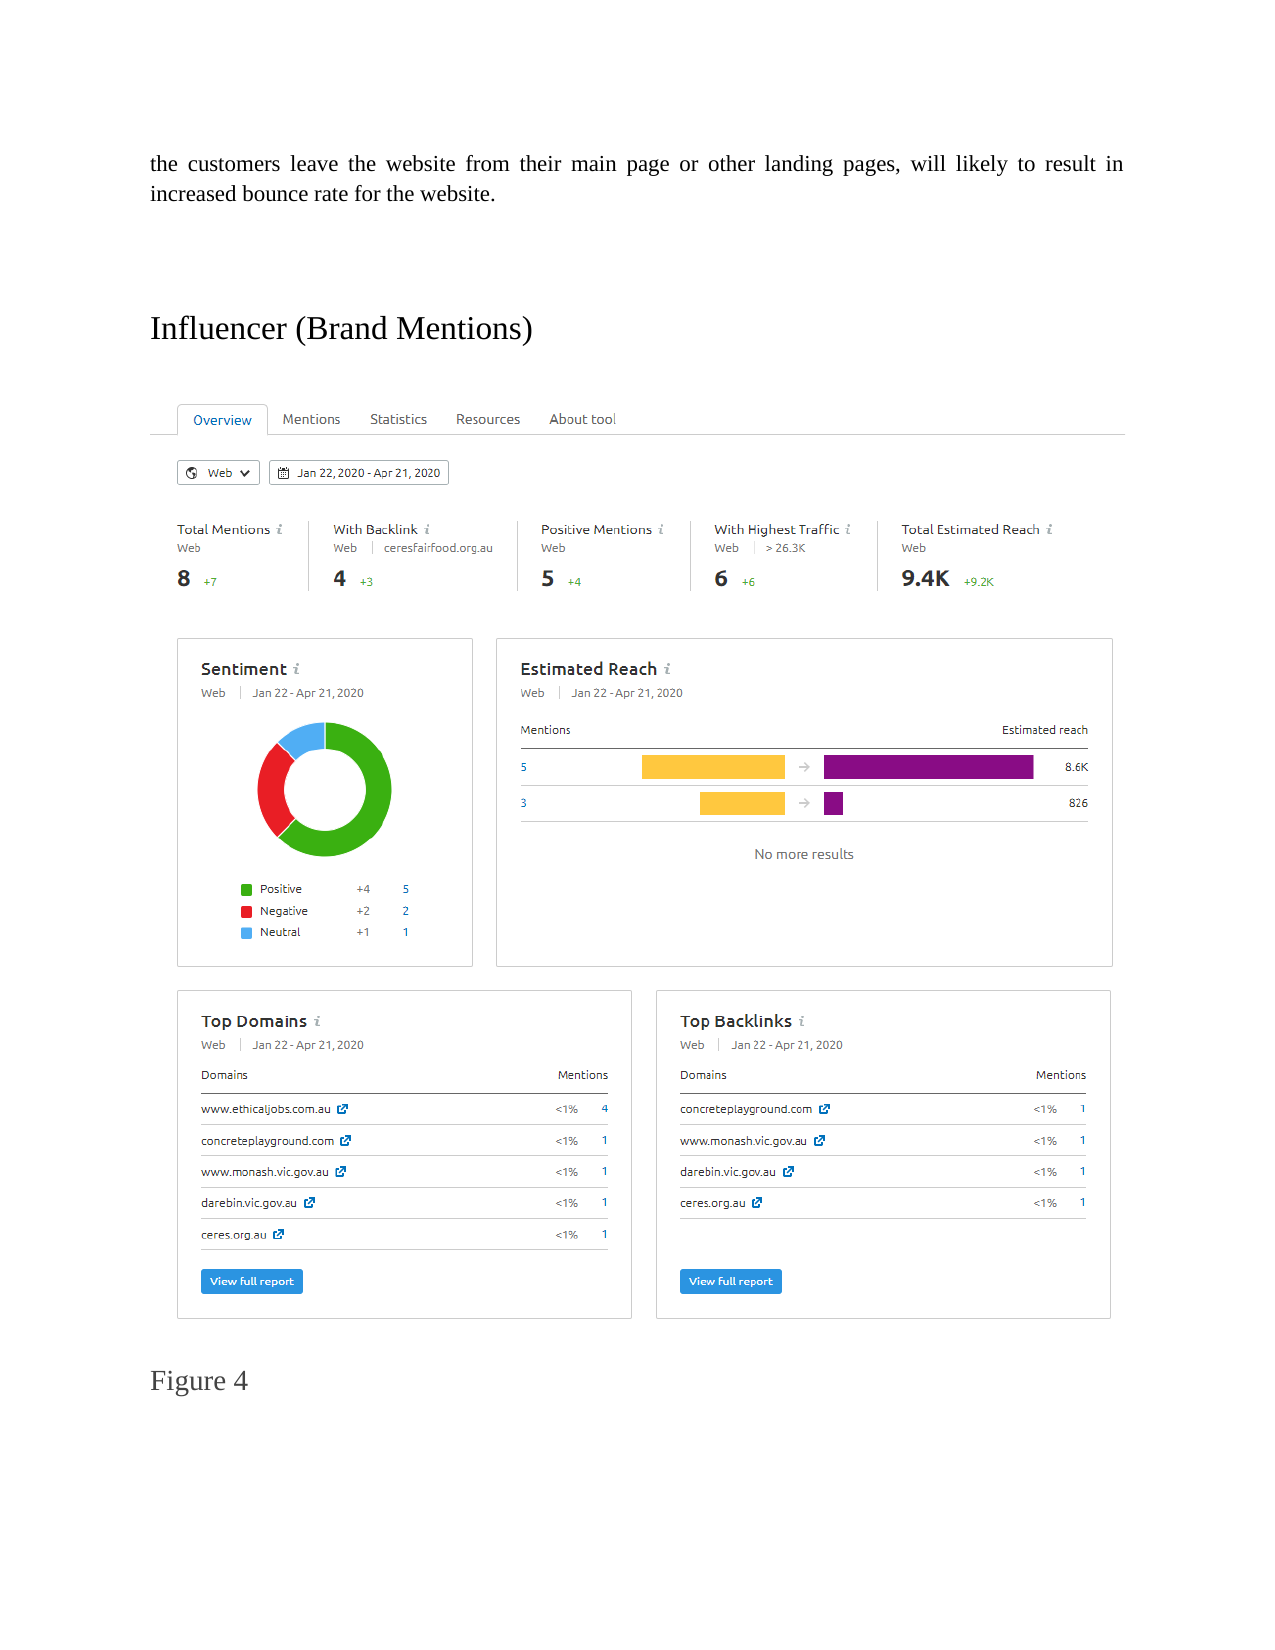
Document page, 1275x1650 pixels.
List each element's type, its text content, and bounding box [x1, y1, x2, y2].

picture [150, 395, 1125, 1327]
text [150, 150, 1125, 207]
subtitle Influencer (Brand Mentions) [150, 308, 1125, 347]
subtitle Figure 4 [150, 1363, 1125, 1397]
